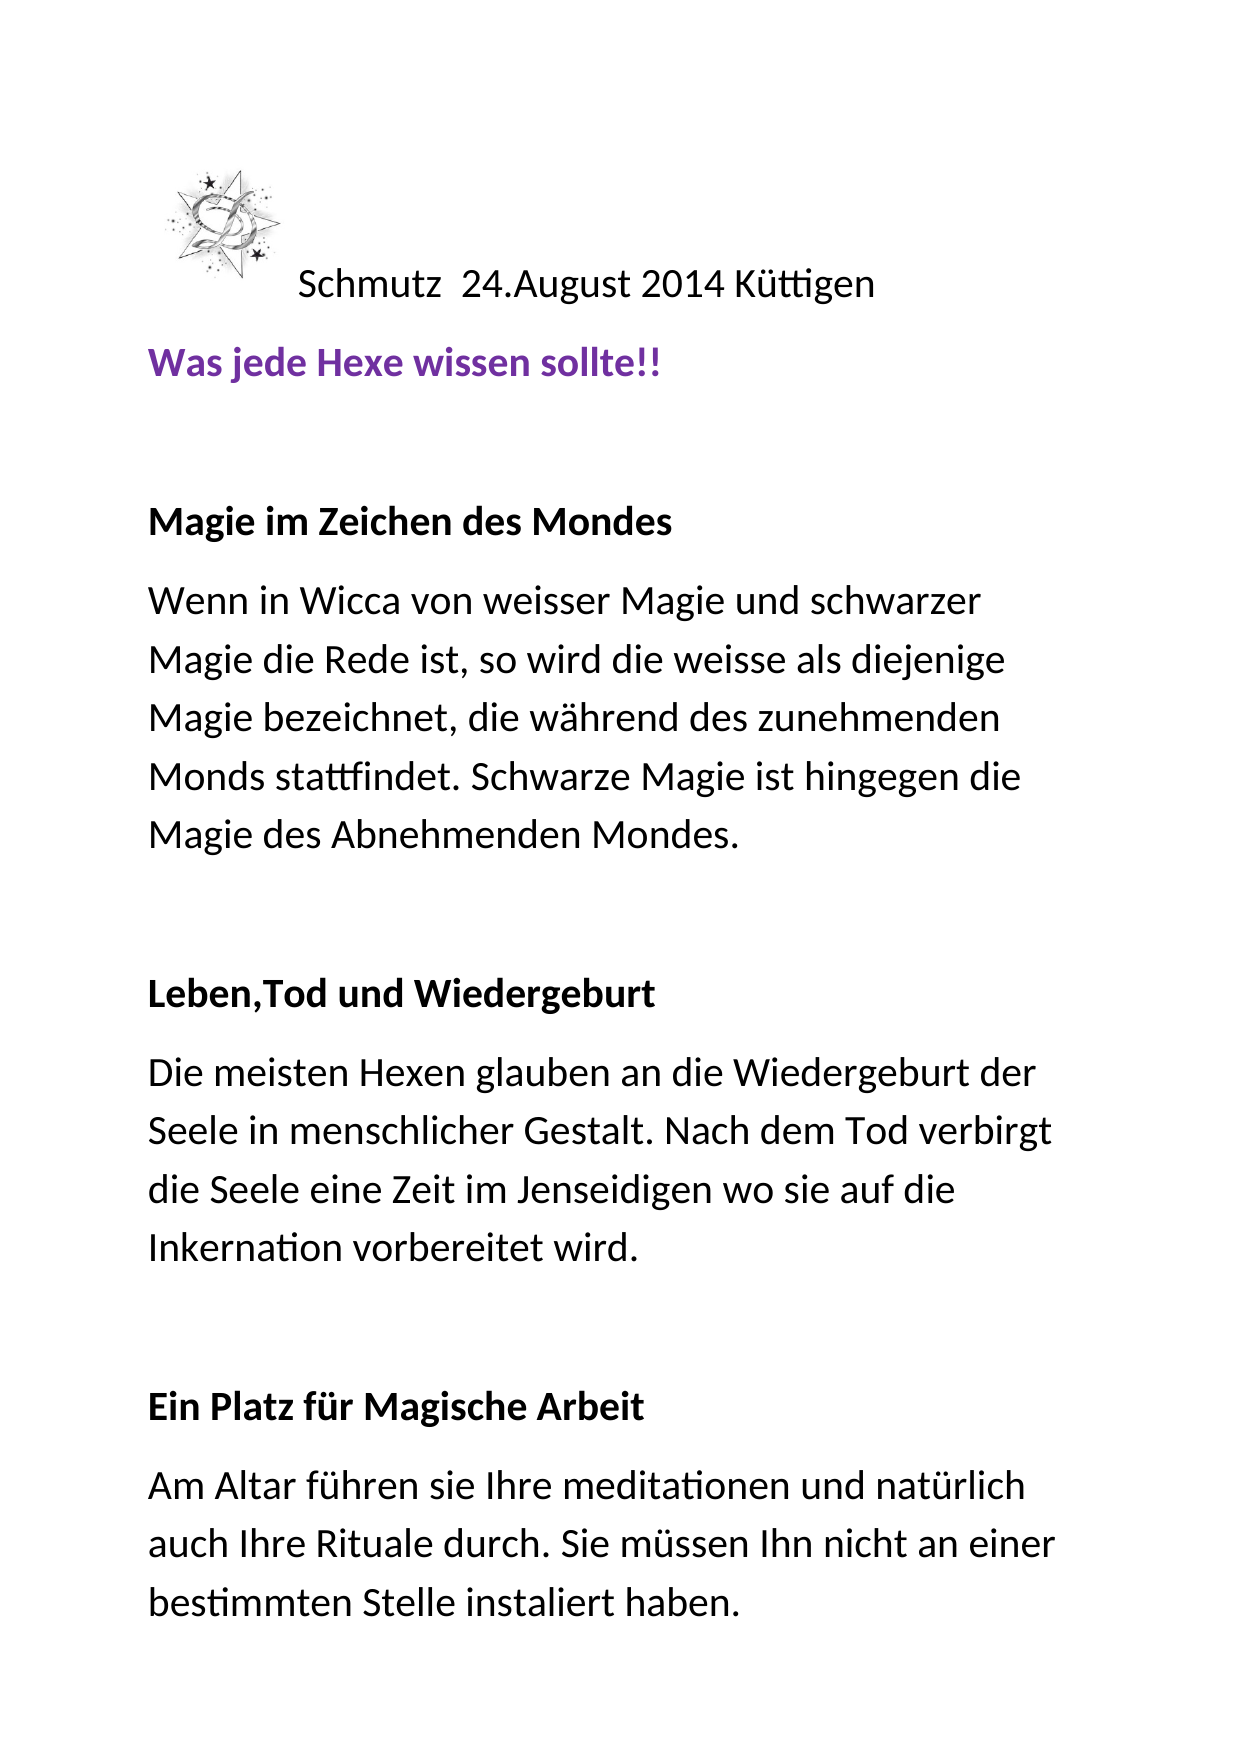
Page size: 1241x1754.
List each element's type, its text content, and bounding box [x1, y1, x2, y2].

text Die meisten Hexen glauben an die Wiedergeburt der Seele in menschlicher Gestalt. Nach dem Tod verbirgt die Seele eine Zeit im Jenseidigen wo sie auf die Inkernation vorbereitet wird. [148, 1046, 1093, 1272]
text Wenn in Wicca von weisser Magie und schwarzer Magie die Rede ist, so wird die weisse als diejenige Magie bezeichnet, die während des zunehmenden Monds stattfindet. Schwarze Magie ist hingegen die Magie des Abnehmenden Mondes. [148, 574, 1093, 859]
text Magie im Zeichen des Mondes [148, 495, 1093, 546]
text Was jede Hexe wissen sollte!! [148, 336, 1093, 387]
text Ein Platz für Magische Arbeit [148, 1380, 1093, 1431]
picture [147, 147, 298, 298]
text Schmutz 24.August 2014 Küttigen [148, 148, 1093, 308]
text Leben,Tod und Wiedergeburt [148, 967, 1093, 1017]
text Am Altar führen sie Ihre meditationen und natürlich auch Ihre Rituale durch. Sie müssen Ihn nicht an einer bestimmten Stelle instaliert haben. [148, 1459, 1093, 1627]
